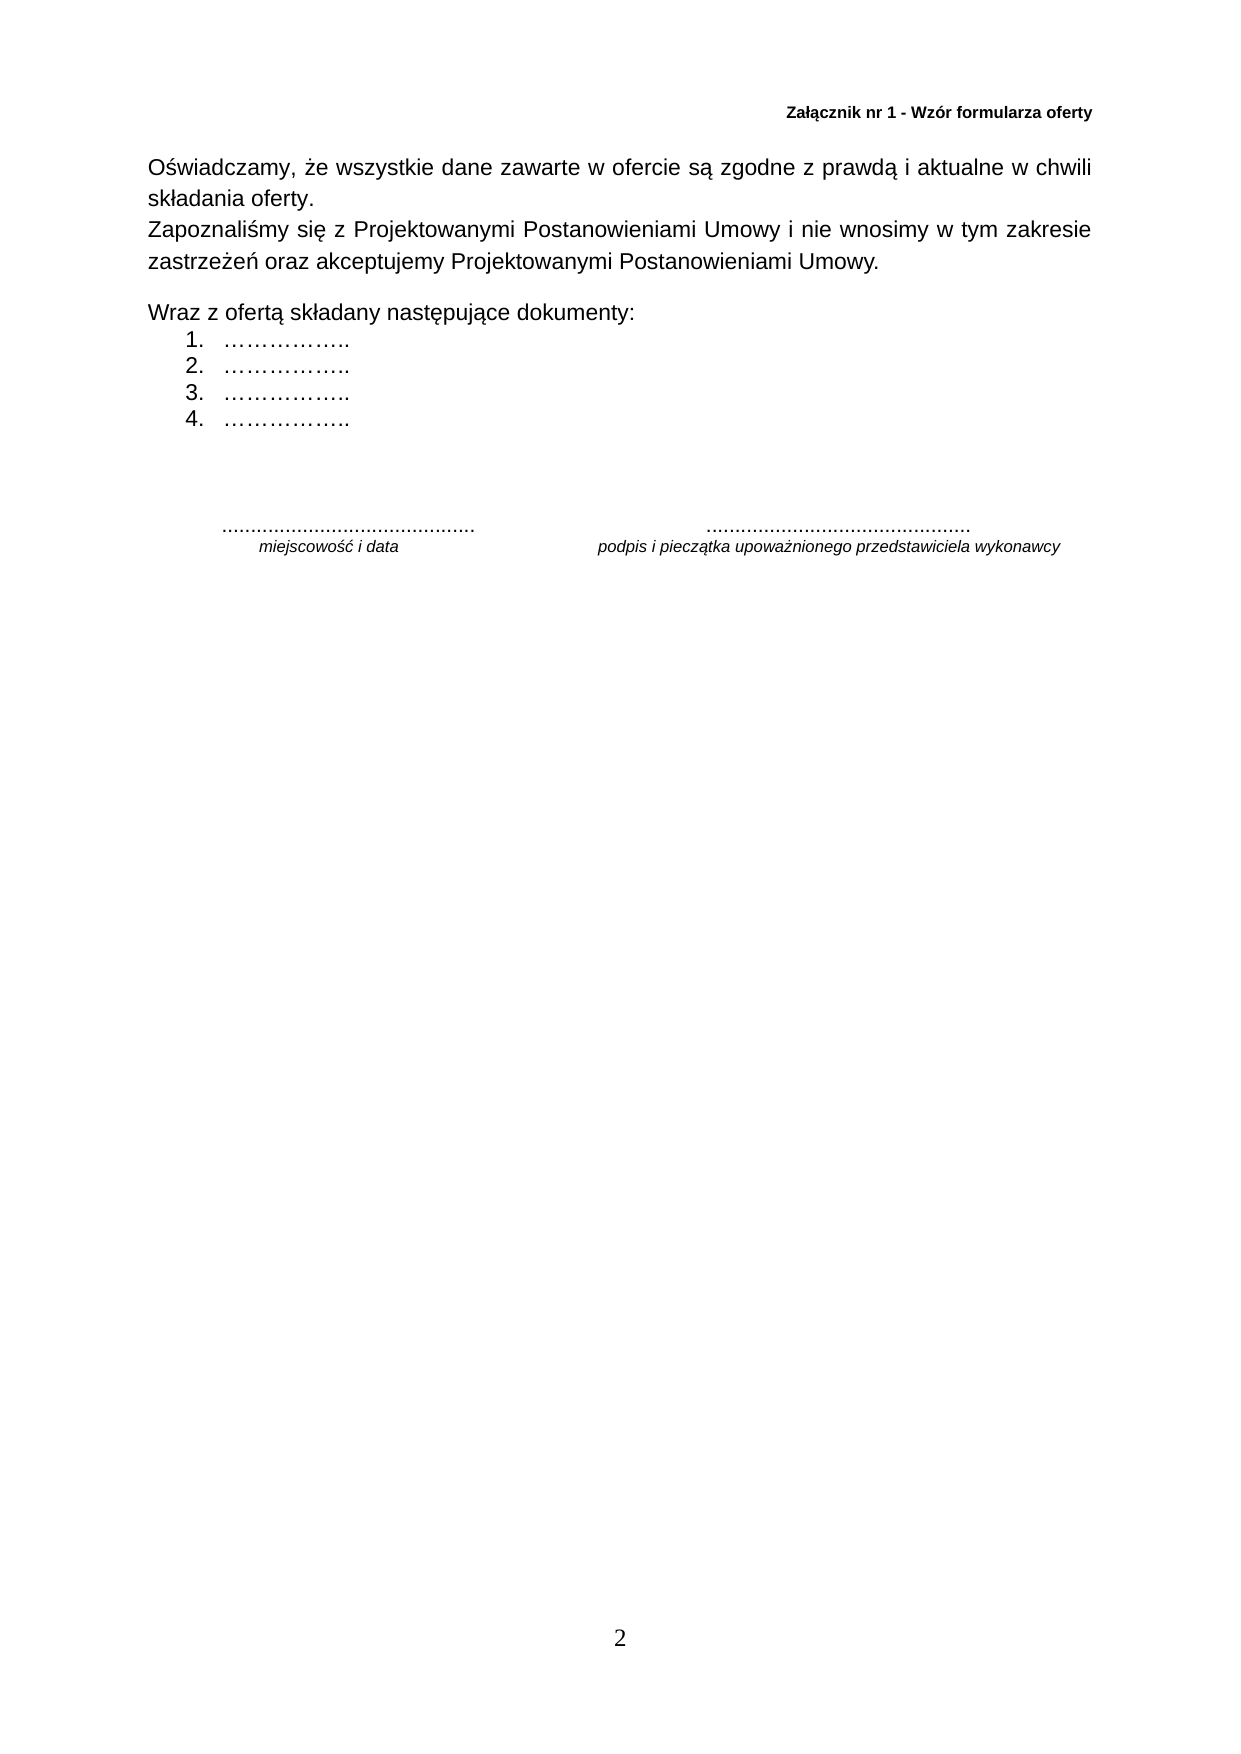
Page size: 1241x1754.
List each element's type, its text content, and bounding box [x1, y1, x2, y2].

list …………….. [185, 352, 1093, 378]
text miejscowość i data podpis i pieczątka upoważnionego przedstawiciela wykonawcy [148, 537, 1093, 556]
text Zapoznaliśmy się z Projektowanymi Postanowieniami Umowy i nie wnosimy w tym zakresie zastrzeżeń oraz akceptujemy Projektowanymi Postanowieniami Umowy. [148, 213, 1093, 275]
text ............................................ .............................................. [221, 489, 1093, 537]
list …………….. [185, 378, 1093, 405]
list …………….. [185, 405, 1093, 431]
text Wraz z ofertą składany następujące dokumenty: [148, 299, 1093, 326]
text Oświadczamy, że wszystkie dane zawarte w ofercie są zgodne z prawdą i aktualne w chwili składania oferty. [148, 150, 1093, 213]
list …………….. [185, 326, 1093, 352]
